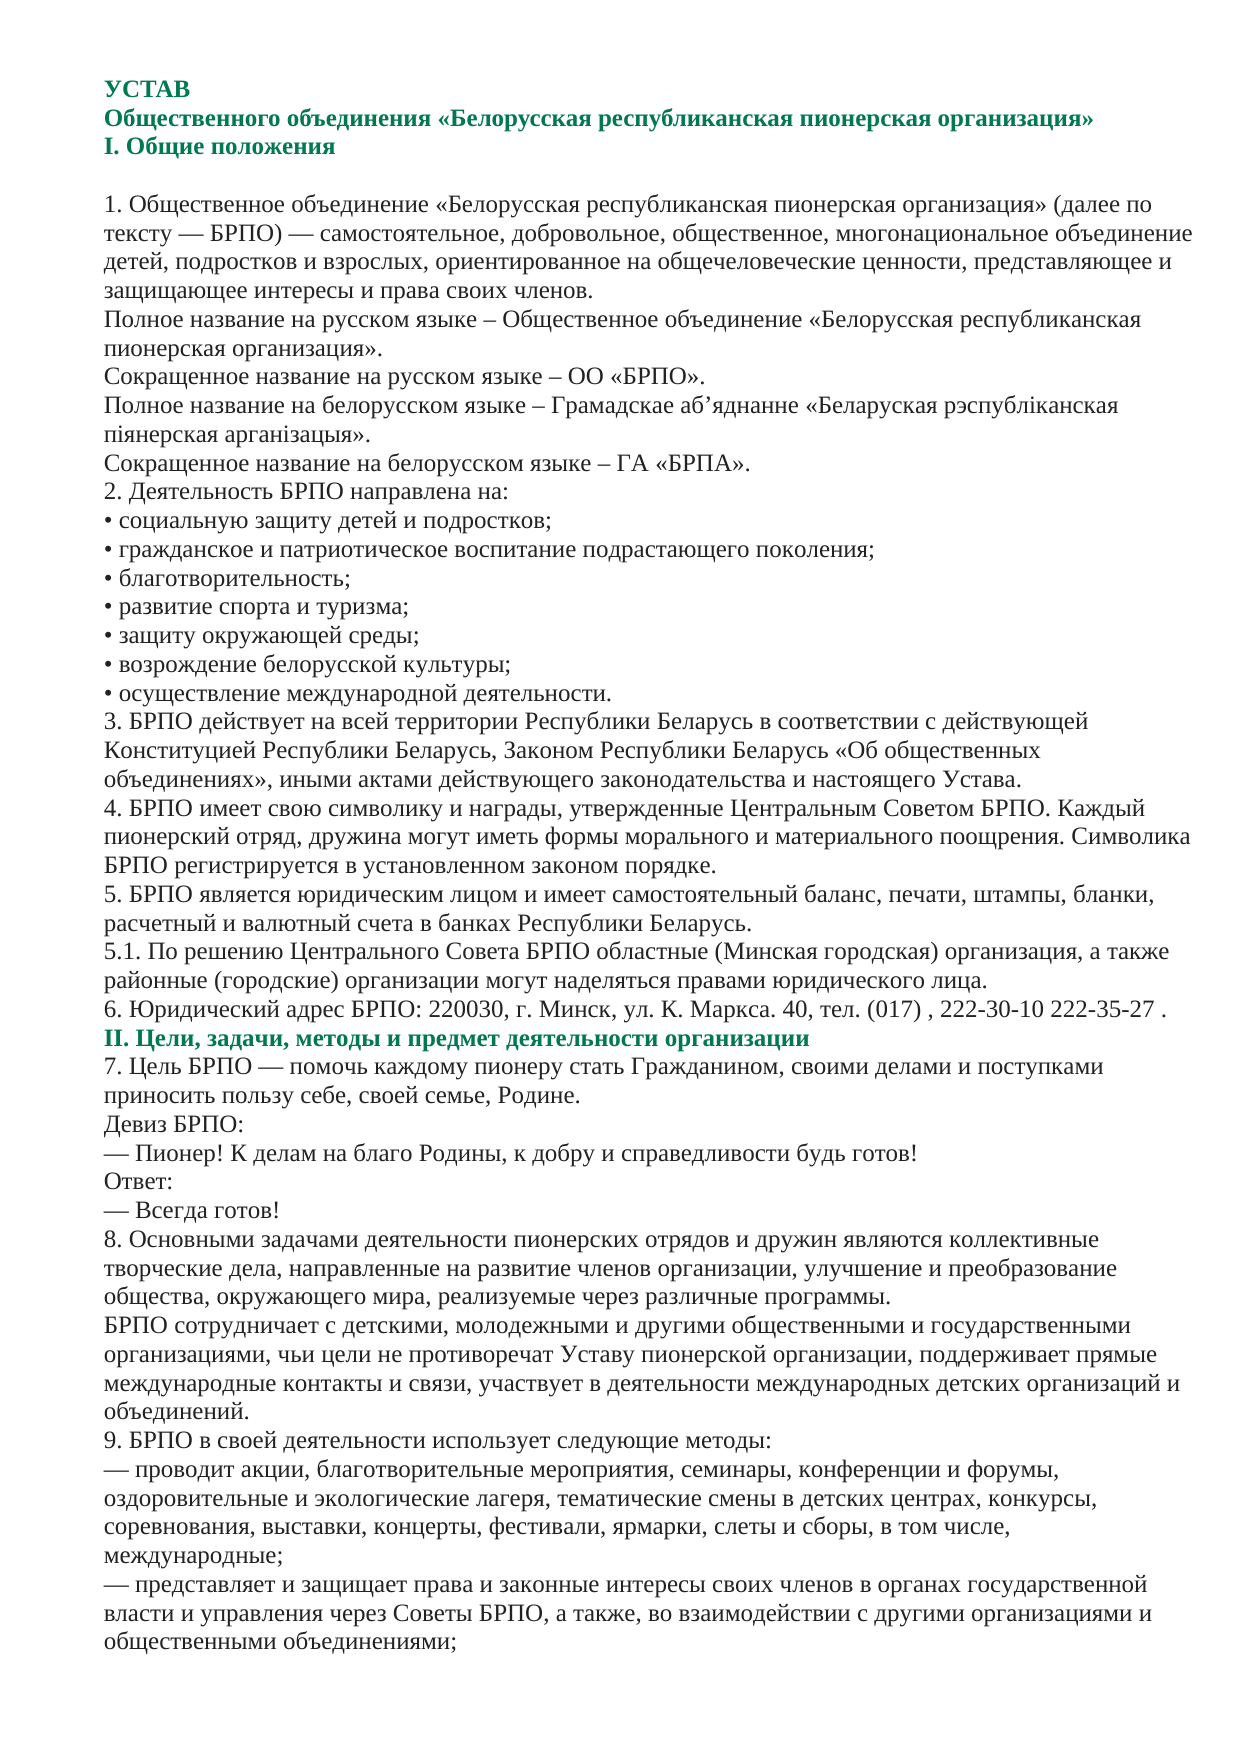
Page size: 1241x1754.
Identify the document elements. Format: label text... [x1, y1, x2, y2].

text 7. Цель БРПО — помочь каждому пионеру стать Гражданином, своими делами и поступками приносить пользу себе, своей семье, Родине. Девиз БРПО: — Пионер! К делам на благо Родины, к добру и справедливости будь готов! Ответ: — Всегда готов! [103, 1051, 1196, 1224]
text 6. Юридический адрес БРПО: 220030, г. Минск, ул. К. Маркса. 40, тел. (017) , 222-30-10 222-35-27 . [103, 994, 1196, 1023]
text 5. БРПО является юридическим лицом и имеет самостоятельный баланс, печати, штампы, бланки, расчетный и валютный счета в банках Республики Беларусь. 5.1. По решению Центрального Совета БРПО областные (Минская городская) организация, а также районные (городские) организации могут наделяться правами юридического лица. [103, 879, 1196, 994]
text 2. Деятельность БРПО направлена на: • социальную защиту детей и подростков; • гражданское и патриотическое воспитание подрастающего поколения; • благотворительность; • развитие спорта и туризма; • защиту окружающей среды; • возрождение белорусской культуры; • осуществление международной деятельности. [103, 476, 1196, 706]
text 1. Общественное объединение «Белорусская республиканская пионерская организация» (далее по тексту — БРПО) — самостоятельное, добровольное, общественное, многонациональное объединение детей, подростков и взрослых, ориентированное на общечеловеческие ценности, представляющее и защищающее интересы и права своих членов. Полное название на русском языке – Общественное объединение «Белорусская республиканская пионерская организация». Сокращенное название на русском языке – ОО «БРПО». Полное название на белорусском языке – Грамадскае аб’яднанне «Беларуская рэспубліканская піянерская арганізацыя». Сокращенное название на белорусском языке – ГА «БРПА». [103, 160, 1196, 476]
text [103, 1425, 1196, 1655]
subtitle УСТАВ Общественного объединения «Белорусская республиканская пионерская организация» [103, 74, 1196, 131]
text 8. Основными задачами деятельности пионерских отрядов и дружин являются коллективные творческие дела, направленные на развитие членов организации, улучшение и преобразование общества, окружающего мира, реализуемые через различные программы. [103, 1224, 1196, 1310]
text I. Общие положения [103, 131, 1196, 160]
text 4. БРПО имеет свою символику и награды, утвержденные Центральным Советом БРПО. Каждый пионерский отряд, дружина могут иметь формы морального и материального поощрения. Символика БРПО регистрируется в установленном законом порядке. [103, 793, 1196, 879]
text 3. БРПО действует на всей территории Республики Беларусь в соответствии с действующей Конституцией Республики Беларусь, Законом Республики Беларусь «Об общественных объединениях», иными актами действующего законодательства и настоящего Устава. [103, 706, 1196, 793]
text БРПО сотрудничает с детскими, молодежными и другими общественными и государственными организациями, чьи цели не противоречат Уставу пионерской организации, поддерживает прямые международные контакты и связи, участвует в деятельности международных детских организаций и объединений. [103, 1310, 1196, 1425]
text II. Цели, задачи, методы и предмет деятельности организации [103, 1023, 1196, 1051]
